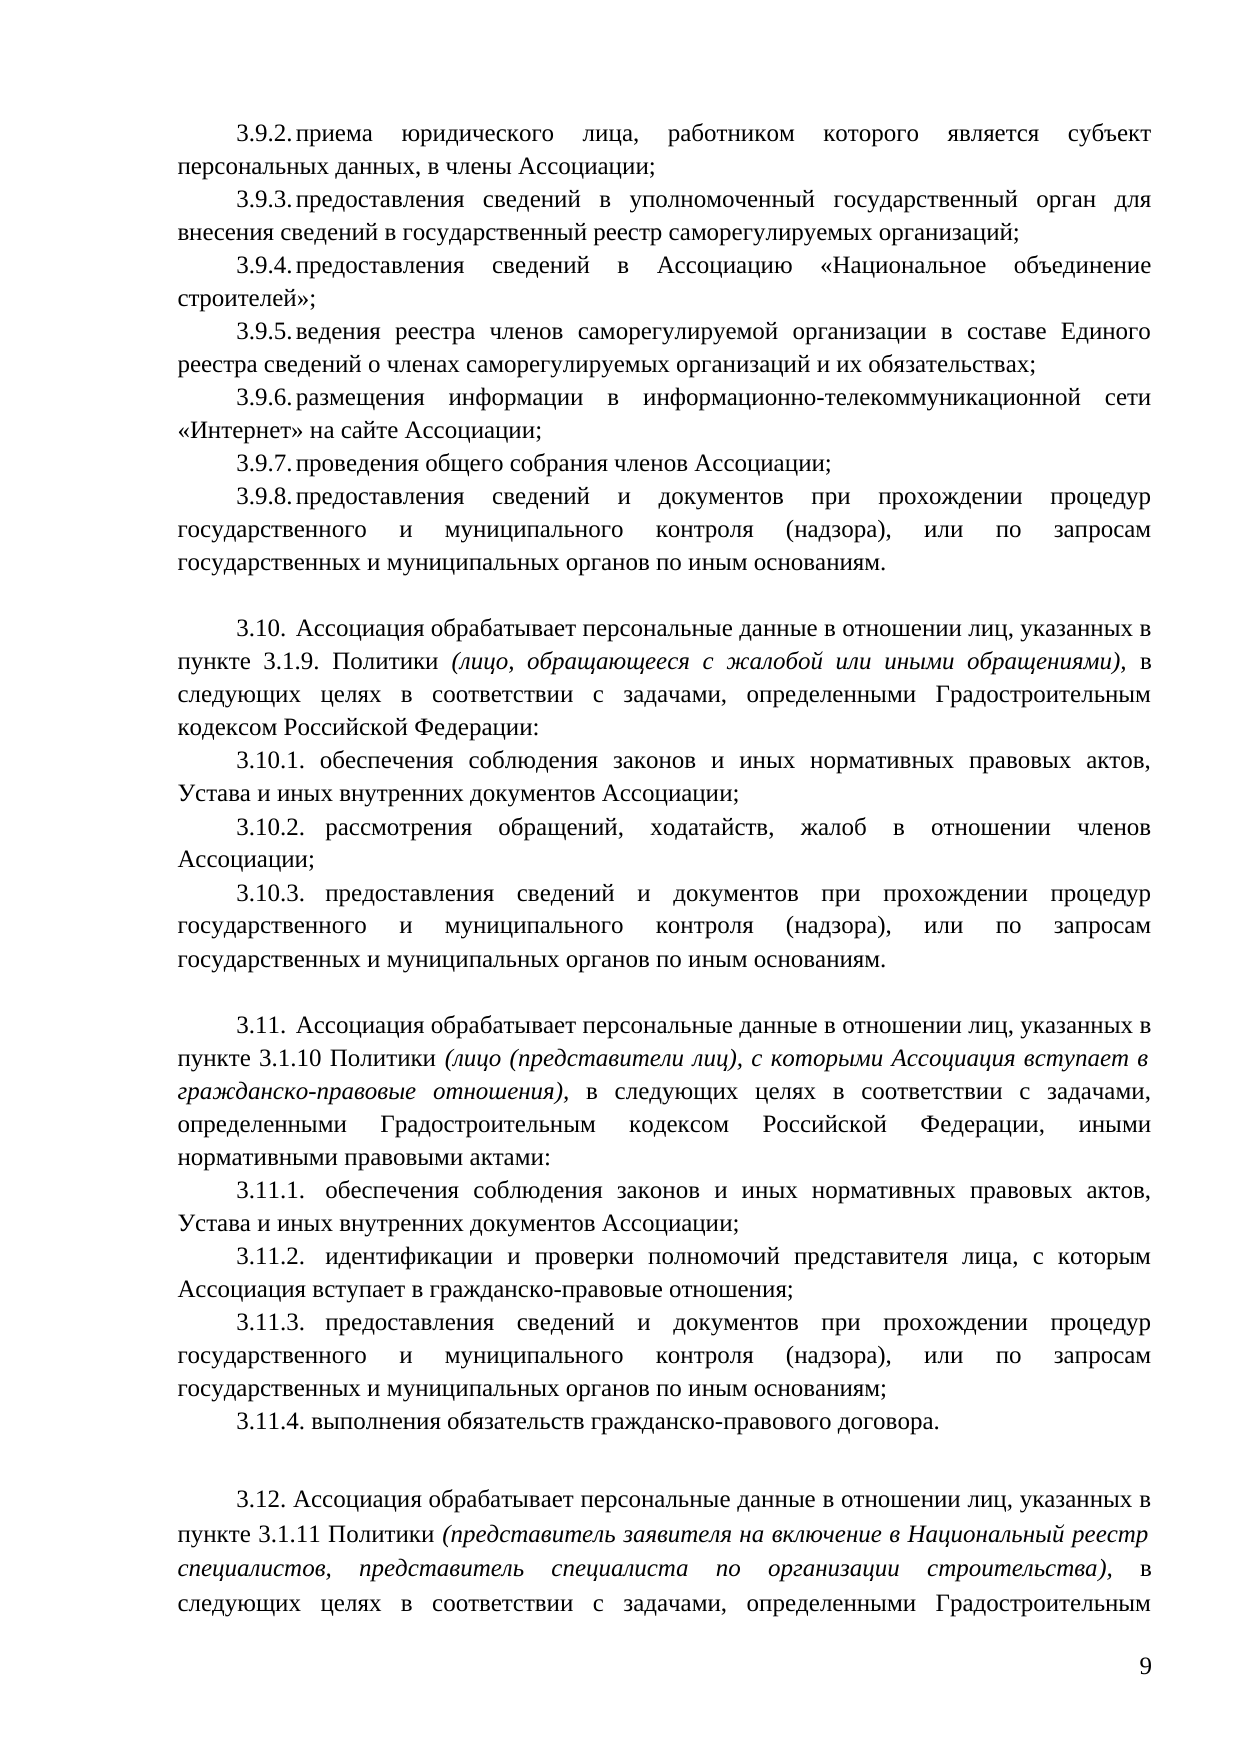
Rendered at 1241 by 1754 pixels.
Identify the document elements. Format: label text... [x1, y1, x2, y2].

list 3.10.1. обеспечения соблюдения законов и иных нормативных правовых актов, Устава и иных внутренних документов Ассоциации; [177, 746, 1152, 807]
list 3.11. Ассоциация обрабатывает персональные данные в отношении лиц, указанных в пункте 3.1.10 Политики (лицо (представители лиц), с которыми Ассоциация вступает в гражданско-правовые отношения), в следующих целях в соответствии с задачами, определенными Градостроительным кодексом Российской Федерации, иными нормативными правовыми актами: [177, 1010, 1152, 1171]
list 3.11.4. выполнения обязательств гражданско-правового договора. [177, 1406, 1152, 1435]
list 3.9.7. проведения общего собрания членов Ассоциации; [177, 448, 1152, 477]
list 3.10. Ассоциация обрабатывает персональные данные в отношении лиц, указанных в пункте 3.1.9. Политики (лицо, обращающееся с жалобой или иными обращениями), в следующих целях в соответствии с задачами, определенными Градостроительным кодексом Российской Федерации: [177, 613, 1152, 741]
list 3.9.3. предоставления сведений в уполномоченный государственный орган для внесения сведений в государственный реестр саморегулируемых организаций; [177, 184, 1152, 246]
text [177, 1484, 1152, 1617]
list 3.9.2. приема юридического лица, работником которого является субъект персональных данных, в члены Ассоциации; [177, 118, 1152, 180]
list 3.11.1. обеспечения соблюдения законов и иных нормативных правовых актов, Устава и иных внутренних документов Ассоциации; [177, 1175, 1152, 1237]
list 3.9.4. предоставления сведений в Ассоциацию «Национальное объединение строителей»; [177, 250, 1152, 312]
list 3.10.3. предоставления сведений и документов при прохождении процедур государственного и муниципального контроля (надзора), или по запросам государственных и муниципальных органов по иным основаниям. [177, 878, 1152, 972]
list 3.9.6. размещения информации в информационно-телекоммуникационной сети «Интернет» на сайте Ассоциации; [177, 382, 1152, 444]
list 3.9.8. предоставления сведений и документов при прохождении процедур государственного и муниципального контроля (надзора), или по запросам государственных и муниципальных органов по иным основаниям. [177, 481, 1152, 576]
list 3.11.2. идентификации и проверки полномочий представителя лица, с которым Ассоциация вступает в гражданско-правовые отношения; [177, 1241, 1152, 1303]
list 3.9.5. ведения реестра членов саморегулируемой организации в составе Единого реестра сведений о членах саморегулируемых организаций и их обязательствах; [177, 316, 1152, 378]
list 3.11.3. предоставления сведений и документов при прохождении процедур государственного и муниципального контроля (надзора), или по запросам государственных и муниципальных органов по иным основаниям; [177, 1307, 1152, 1402]
list 3.10.2. рассмотрения обращений, ходатайств, жалоб в отношении членов Ассоциации; [177, 812, 1152, 873]
